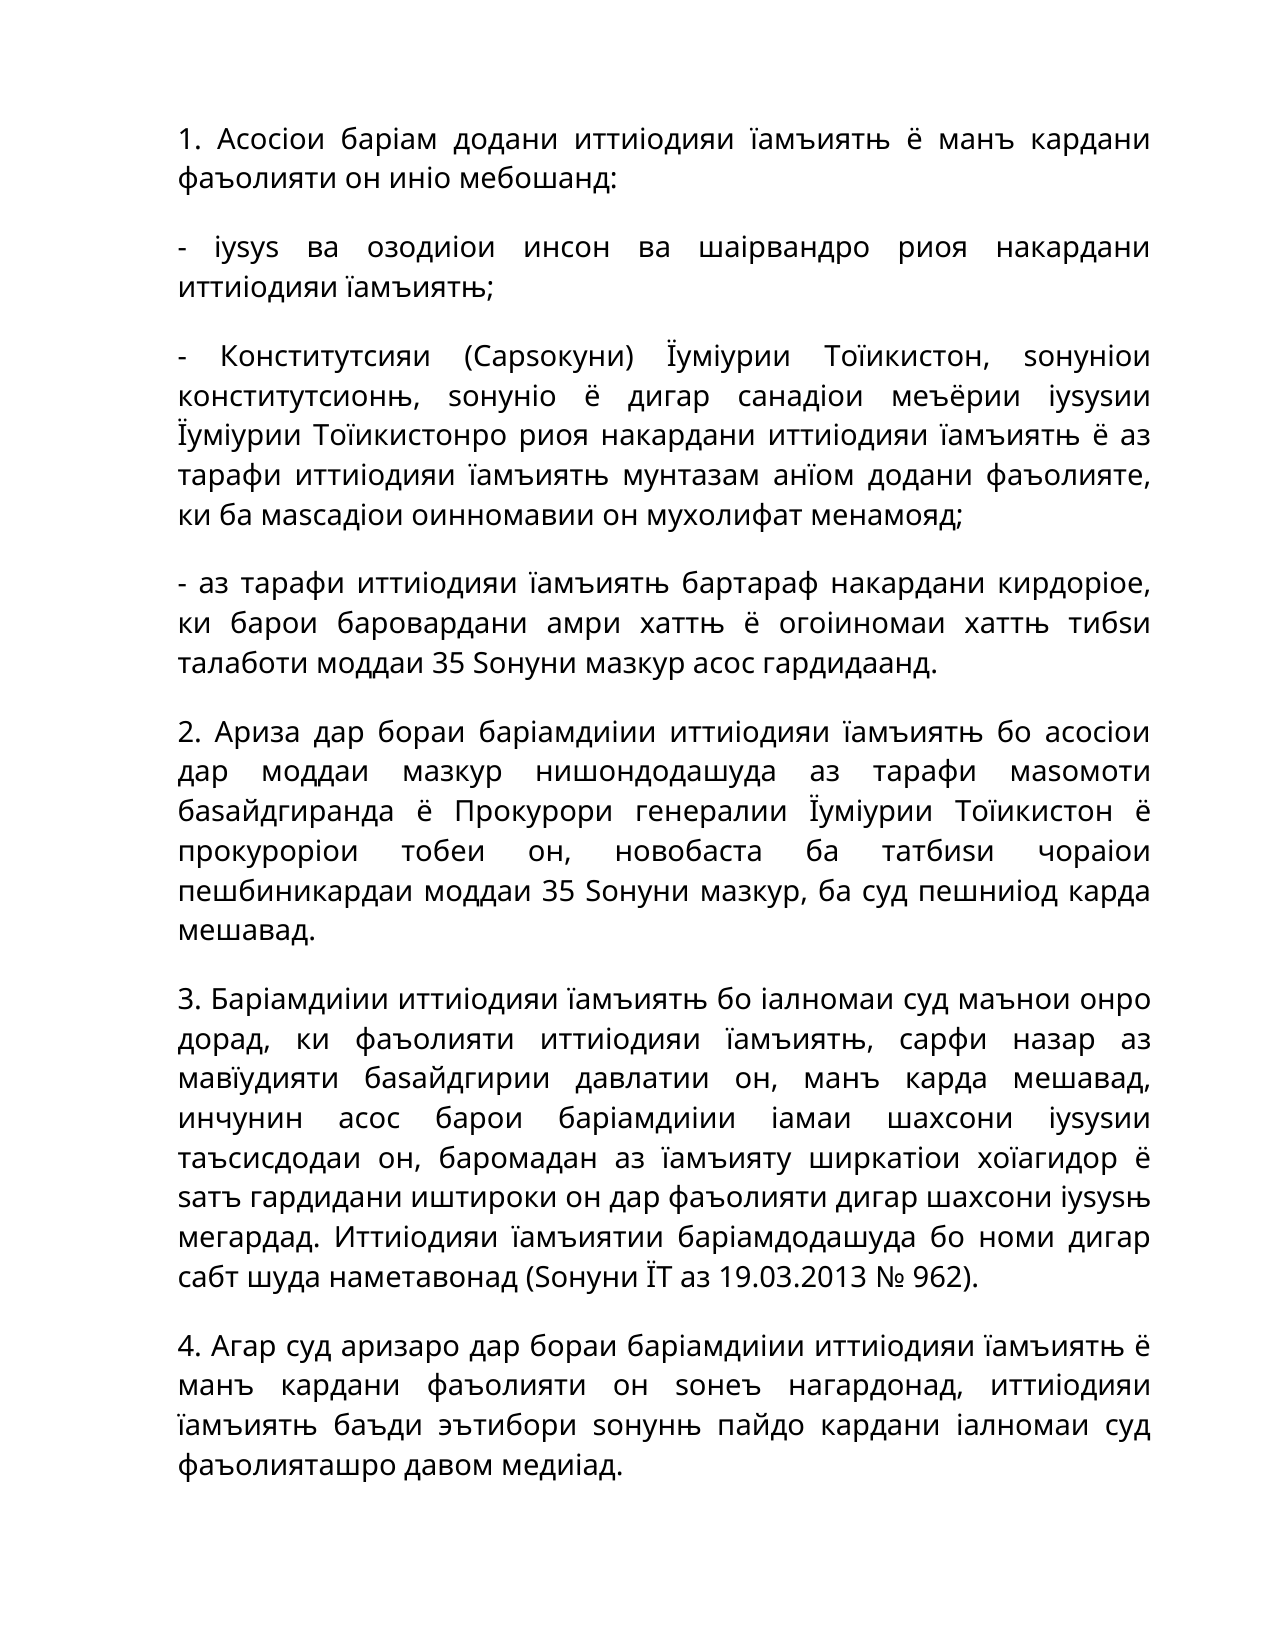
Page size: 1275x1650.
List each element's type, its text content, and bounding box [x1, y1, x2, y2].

text 3. Баріамдиіии иттиіодияи їамъиятњ бо іалномаи суд маънои онро дорад, ки фаъолияти иттиіодияи їамъиятњ, сарфи назар аз мавїудияти баѕайдгирии давлатии он, манъ карда мешавад, инчунин асос барои баріамдиіии іамаи шахсони іуѕуѕии таъсисдодаи он, баромадан аз їамъияту ширкатіои хоїагидор ё ѕатъ гардидани иштироки он дар фаъолияти дигар шахсони іуѕуѕњ мегардад. Иттиіодияи їамъиятии баріамдодашуда бо номи дигар сабт шуда наметавонад (Ѕонуни ЇТ аз 19.03.2013 № 962). [177, 978, 1152, 1296]
text 1. Асосіои баріам додани иттиіодияи їамъиятњ ё манъ кардани фаъолияти он иніо мебошанд: [177, 118, 1152, 197]
text - аз тарафи иттиіодияи їамъиятњ бартараф накардани кирдоріое, ки барои баровардани амри хаттњ ё огоіиномаи хаттњ тибѕи талаботи моддаи 35 Ѕонуни мазкур асос гардидаанд. [177, 563, 1152, 682]
text - іуѕуѕ ва озодиіои инсон ва шаірвандро риоя накардани иттиіодияи їамъиятњ; [177, 227, 1152, 306]
text - Конститутсияи (Сарѕокуни) Їуміурии Тоїикистон, ѕонуніои конститутсионњ, ѕонуніо ё дигар санадіои меъёрии іуѕуѕии Їуміурии Тоїикистонро риоя накардани иттиіодияи їамъиятњ ё аз тарафи иттиіодияи їамъиятњ мунтазам анїом додани фаъолияте, ки ба маѕсадіои оинномавии он мухолифат менамояд; [177, 335, 1152, 534]
text 4. Агар суд аризаро дар бораи баріамдиіии иттиіодияи їамъиятњ ё манъ кардани фаъолияти он ѕонеъ нагардонад, иттиіодияи їамъиятњ баъди эътибори ѕонунњ пайдо кардани іалномаи суд фаъолияташро давом медиіад. [177, 1325, 1152, 1484]
text 2. Ариза дар бораи баріамдиіии иттиіодияи їамъиятњ бо асосіои дар моддаи мазкур нишондодашуда аз тарафи маѕомоти баѕайдгиранда ё Прокурори генералии Їуміурии Тоїикистон ё прокуроріои тобеи он, новобаста ба татбиѕи чораіои пешбиникардаи моддаи 35 Ѕонуни мазкур, ба суд пешниіод карда мешавад. [177, 711, 1152, 949]
